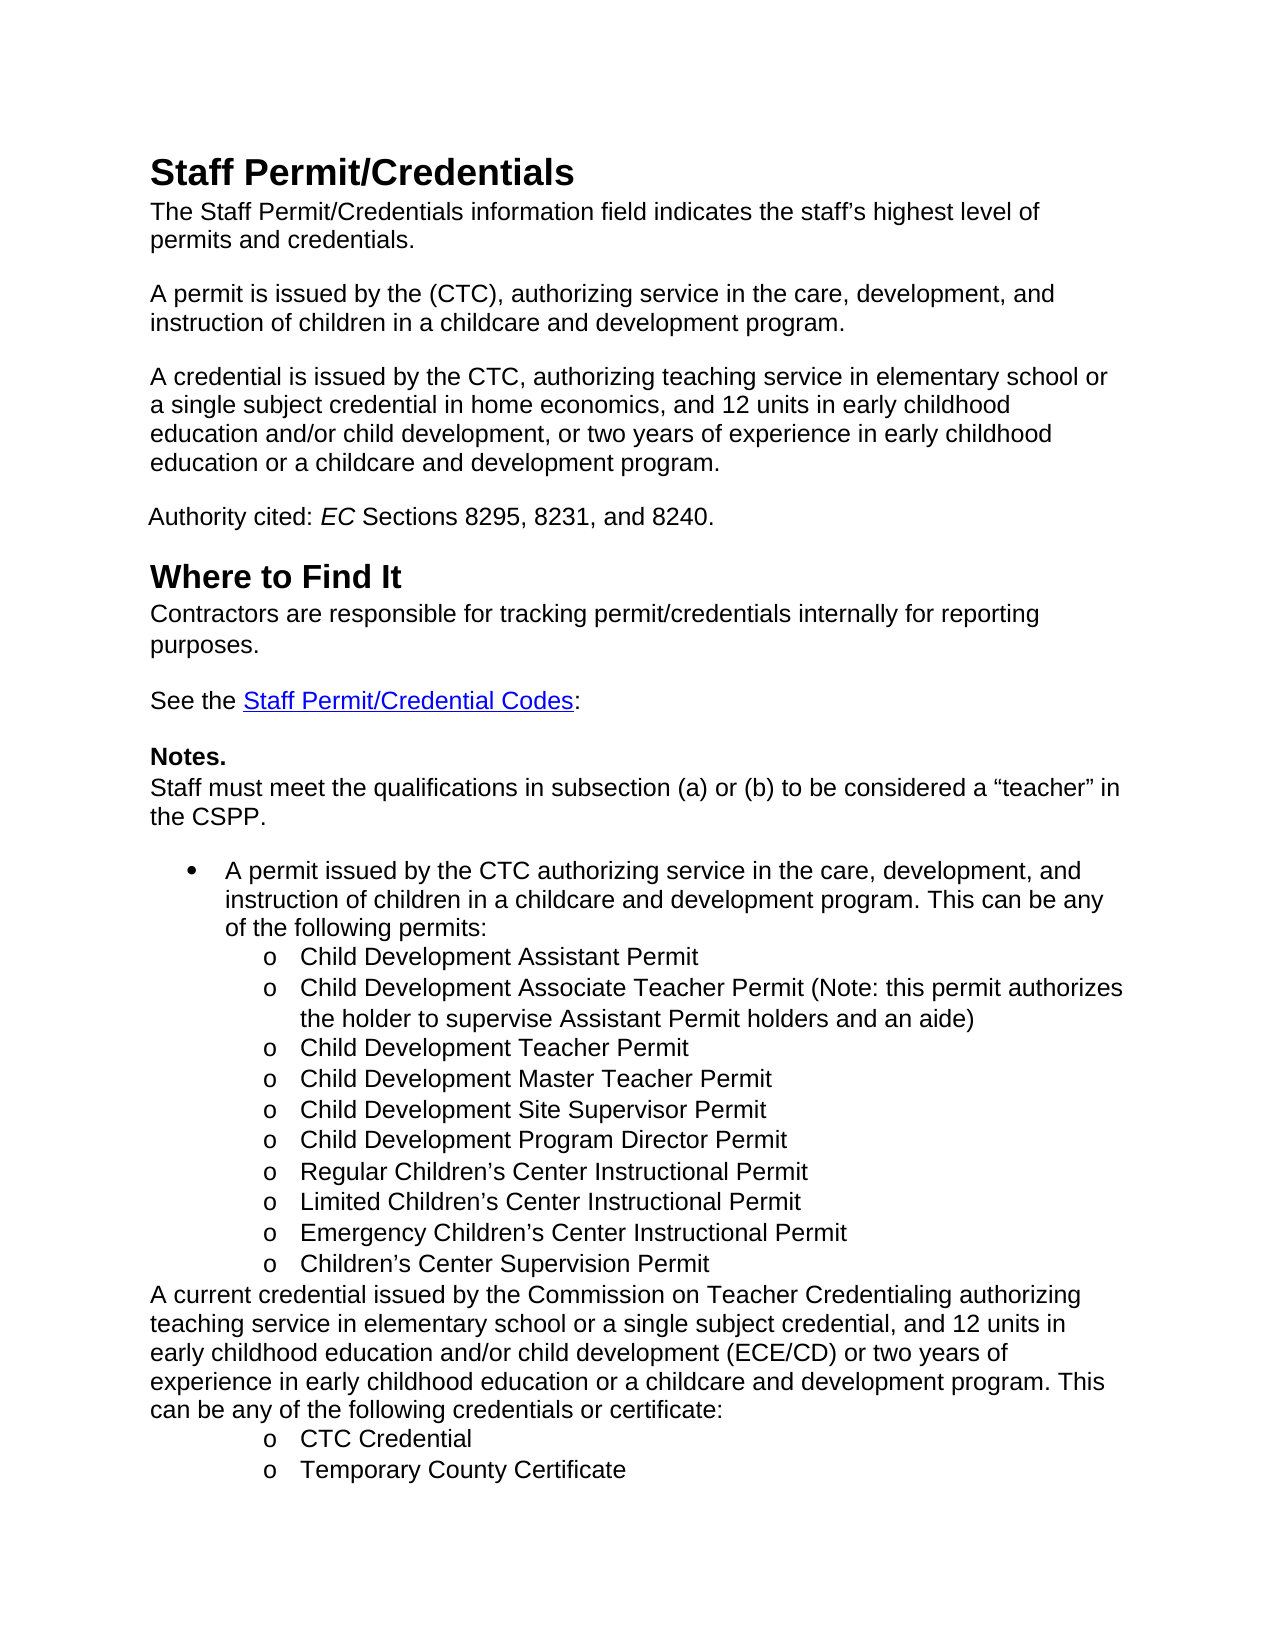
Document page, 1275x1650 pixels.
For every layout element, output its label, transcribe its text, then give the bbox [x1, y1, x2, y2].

list Limited Children’s Center Instructional Permit [262, 1187, 1125, 1218]
subtitle Staff Permit/Credentials [150, 150, 1125, 193]
list Children’s Center Supervision Permit [262, 1249, 1125, 1280]
text A current credential issued by the Commission on Teacher Credentialing authorizing teaching service in elementary school or a single subject credential, and 12 units in early childhood education and/or child development (ECE/CD) or two years of experience in early childhood education or a childcare and development program. This can be any of the following credentials or certificate: [150, 1280, 1125, 1424]
list Emergency Children’s Center Instructional Permit [262, 1218, 1125, 1249]
text A credential is issued by the CTC, authorizing teaching service in elementary school or a single subject credential in home economics, and 12 units in early childhood education and/or child development, or two years of experience in early childhood education or a childcare and development program. [150, 362, 1125, 477]
text Staff must meet the qualifications in subsection (a) or (b) to be considered a “teacher” in the CSPP. [150, 773, 1125, 831]
text A permit is issued by the (CTC), authorizing service in the care, development, and instruction of children in a childcare and development program. [150, 279, 1125, 337]
text See the Staff Permit/Credential Codes: [150, 686, 1125, 715]
list Regular Children’s Center Instructional Permit [262, 1156, 1125, 1187]
list Child Development Master Teacher Permit [262, 1064, 1125, 1094]
list Child Development Site Supervisor Permit [262, 1094, 1125, 1126]
text The Staff Permit/Credentials information field indicates the staff’s highest level of permits and credentials. [150, 197, 1125, 254]
text Notes. [150, 742, 1125, 771]
list A permit issued by the CTC authorizing service in the care, development, and instruction of children in a childcare and development program. This can be any of the following permits: [187, 856, 1125, 942]
text Contractors are responsible for tracking permit/credentials internally for reporting purposes. [150, 599, 1125, 659]
list Child Development Associate Teacher Permit (Note: this permit authorizes the holder to supervise Assistant Permit holders and an aide) [262, 973, 1125, 1033]
subtitle Where to Find It [150, 558, 1125, 596]
list Child Development Assistant Permit [262, 942, 1125, 973]
list Child Development Program Director Permit [262, 1126, 1125, 1156]
list Child Development Teacher Permit [262, 1033, 1125, 1064]
list CTC Credential [262, 1424, 1125, 1455]
text Authority cited: EC Sections 8295, 8231, and 8240. [148, 502, 1127, 530]
list Temporary County Certificate [262, 1455, 1125, 1486]
